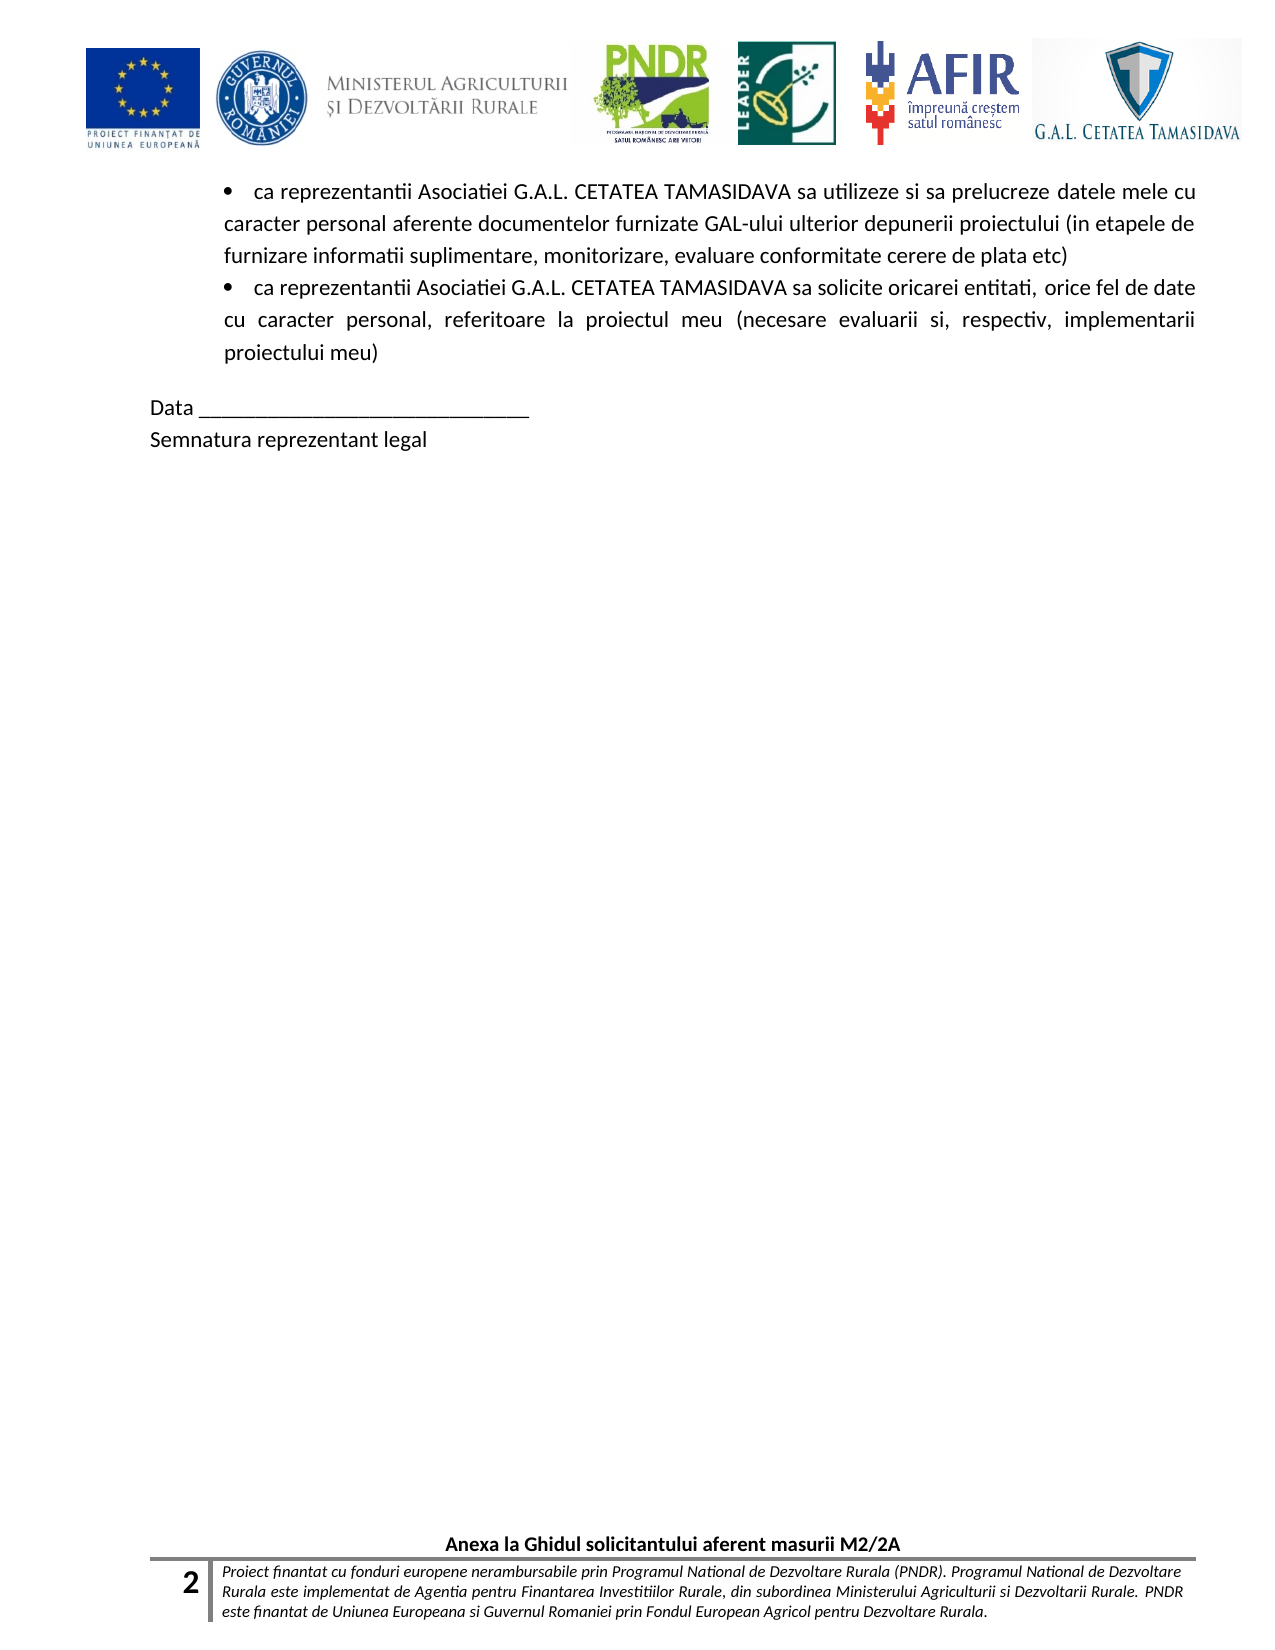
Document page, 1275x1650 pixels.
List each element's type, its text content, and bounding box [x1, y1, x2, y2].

picture [86, 48, 200, 152]
list Semnatura reprezentant legal [150, 425, 1196, 453]
list Data _____________________________ [150, 393, 1196, 421]
picture [215, 41, 836, 146]
picture [866, 41, 1019, 145]
list ca reprezentantii Asociatiei G.A.L. CETATEA TAMASIDAVA sa solicite oricarei entitati, orice fel de date cu caracter personal, referitoare la proiectul meu (necesare evaluarii si, respectiv, implementarii proiectului meu) [224, 273, 1196, 366]
list ca reprezentantii Asociatiei G.A.L. CETATEA TAMASIDAVA sa utilizeze si sa prelucreze datele mele cu caracter personal aferente documentelor furnizate GAL-ului ulterior depunerii proiectului (in etapele de furnizare informatii suplimentare, monitorizare, evaluare conformitate cerere de plata etc) [224, 177, 1196, 269]
picture [1032, 38, 1242, 142]
